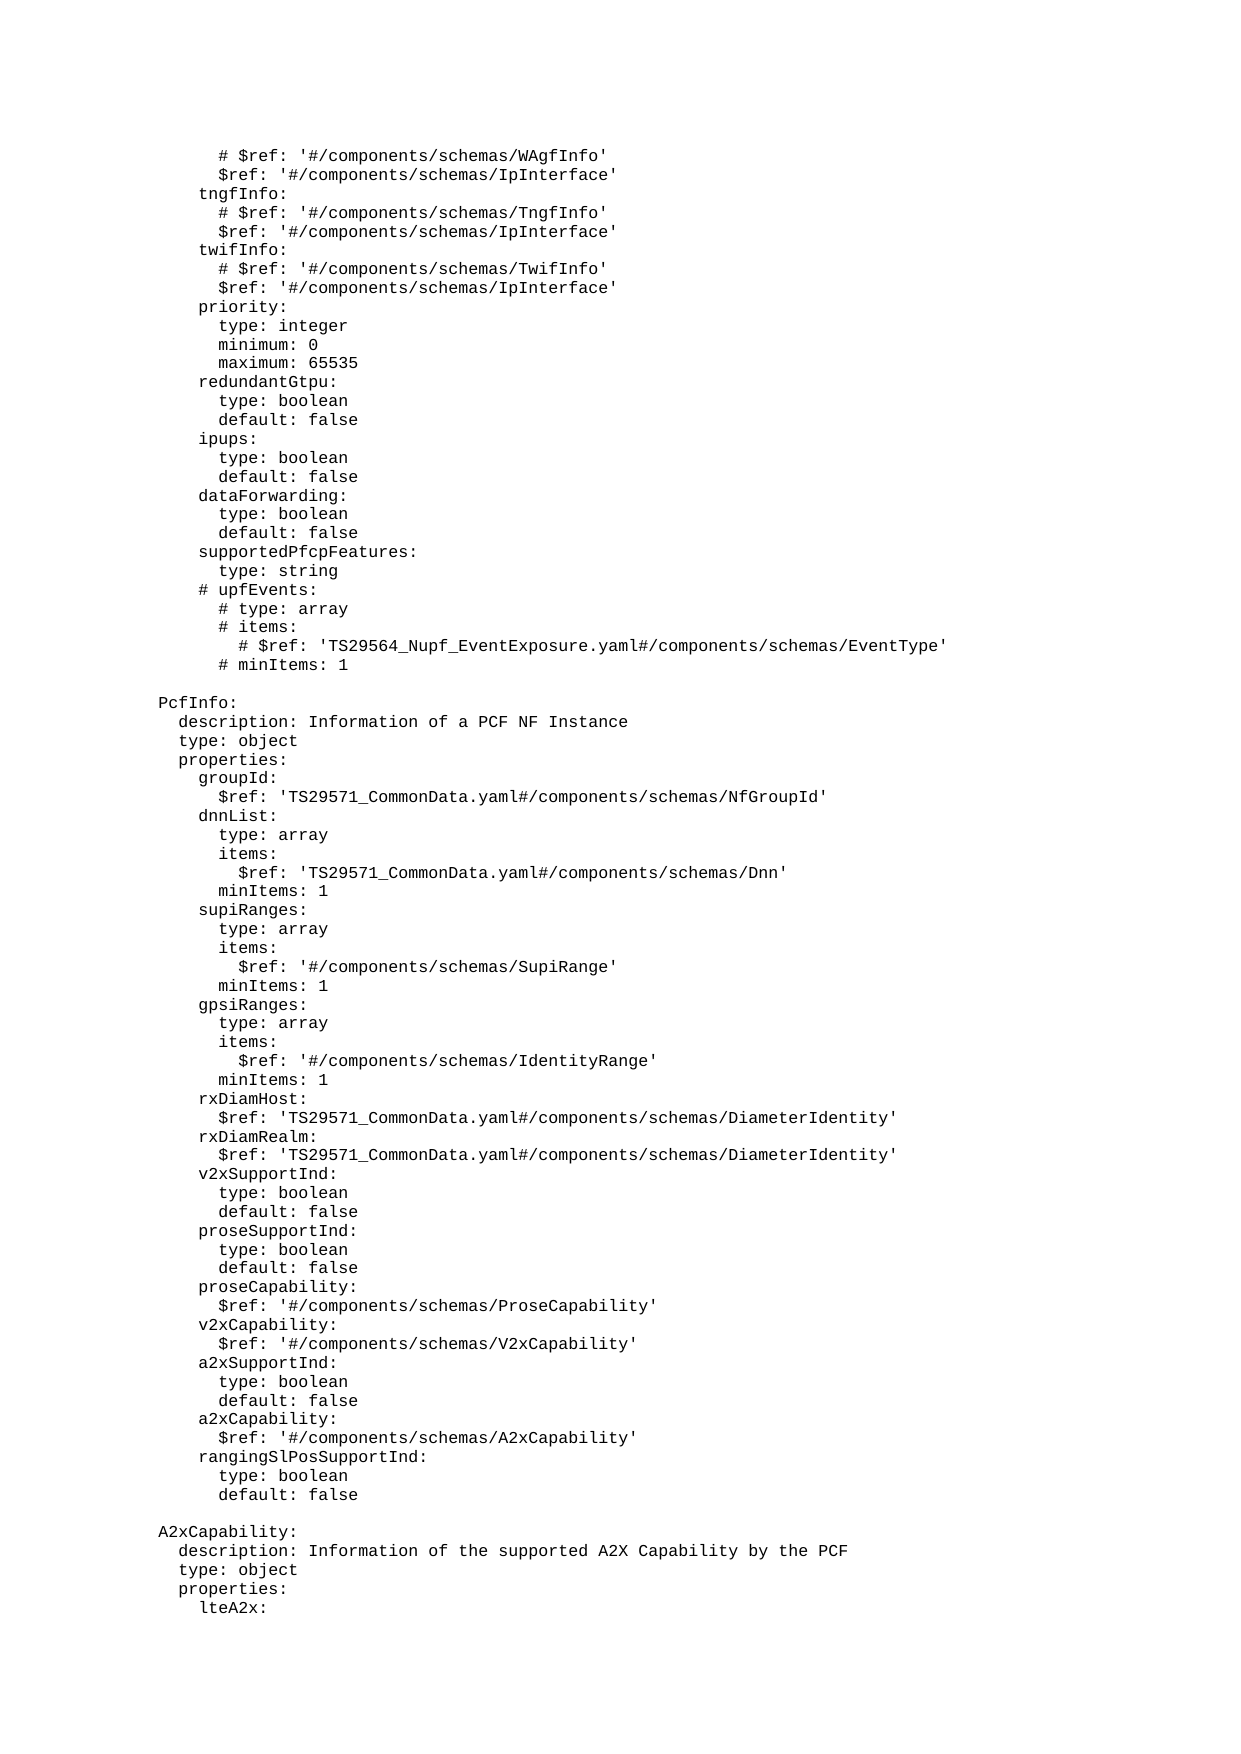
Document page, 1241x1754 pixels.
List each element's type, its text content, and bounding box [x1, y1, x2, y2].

text gpsiRanges: [118, 996, 1122, 1015]
text default: false [118, 1203, 1122, 1222]
text # type: array [118, 600, 1122, 619]
text items: [118, 845, 1122, 864]
text v2xCapability: [118, 1317, 1122, 1336]
text supiRanges: [118, 902, 1122, 921]
text $ref: '#/components/schemas/V2xCapability' [118, 1336, 1122, 1354]
text $ref: '#/components/schemas/IpInterface' [118, 280, 1122, 298]
text items: [118, 939, 1122, 958]
text a2xSupportInd: [118, 1354, 1122, 1373]
text # upfEvents: [118, 581, 1122, 600]
text minimum: 0 [118, 336, 1122, 355]
text type: object [118, 732, 1122, 751]
text lteA2x: [118, 1599, 1122, 1618]
text type: object [118, 1562, 1122, 1581]
text dnnList: [118, 808, 1122, 826]
text groupId: [118, 770, 1122, 789]
text PcfInfo: [118, 694, 1122, 713]
text rxDiamHost: [118, 1090, 1122, 1109]
text default: false [118, 1486, 1122, 1505]
text proseCapability: [118, 1279, 1122, 1298]
text $ref: '#/components/schemas/IpInterface' [118, 223, 1122, 242]
text maximum: 65535 [118, 355, 1122, 374]
text type: array [118, 826, 1122, 845]
text $ref: '#/components/schemas/SupiRange' [118, 958, 1122, 977]
text $ref: '#/components/schemas/ProseCapability' [118, 1298, 1122, 1317]
text $ref: '#/components/schemas/A2xCapability' [118, 1430, 1122, 1449]
text $ref: 'TS29571_CommonData.yaml#/components/schemas/DiameterIdentity' [118, 1109, 1122, 1128]
text description: Information of a PCF NF Instance [118, 713, 1122, 732]
text $ref: 'TS29571_CommonData.yaml#/components/schemas/DiameterIdentity' [118, 1147, 1122, 1166]
text type: boolean [118, 1373, 1122, 1392]
text # items: [118, 619, 1122, 638]
text supportedPfcpFeatures: [118, 544, 1122, 562]
text properties: [118, 1581, 1122, 1599]
text default: false [118, 412, 1122, 431]
text type: boolean [118, 393, 1122, 412]
text A2xCapability: [118, 1524, 1122, 1543]
text type: boolean [118, 1241, 1122, 1260]
text type: boolean [118, 1185, 1122, 1203]
text $ref: '#/components/schemas/IpInterface' [118, 167, 1122, 185]
text rangingSlPosSupportInd: [118, 1449, 1122, 1467]
text priority: [118, 298, 1122, 317]
text tngfInfo: [118, 185, 1122, 204]
text type: integer [118, 317, 1122, 336]
text $ref: 'TS29571_CommonData.yaml#/components/schemas/NfGroupId' [118, 789, 1122, 808]
text rxDiamRealm: [118, 1128, 1122, 1147]
text default: false [118, 1392, 1122, 1411]
text type: array [118, 1015, 1122, 1034]
text type: boolean [118, 506, 1122, 525]
text properties: [118, 751, 1122, 770]
text a2xCapability: [118, 1411, 1122, 1430]
text default: false [118, 1260, 1122, 1279]
text redundantGtpu: [118, 374, 1122, 393]
text dataForwarding: [118, 487, 1122, 506]
text $ref: '#/components/schemas/IdentityRange' [118, 1053, 1122, 1072]
text minItems: 1 [118, 883, 1122, 902]
text type: boolean [118, 449, 1122, 468]
text # $ref: '#/components/schemas/TwifInfo' [118, 261, 1122, 280]
text default: false [118, 525, 1122, 544]
text type: string [118, 562, 1122, 581]
text # $ref: '#/components/schemas/WAgfInfo' [118, 148, 1122, 167]
text minItems: 1 [118, 977, 1122, 996]
text ipups: [118, 431, 1122, 449]
text # $ref: 'TS29564_Nupf_EventExposure.yaml#/components/schemas/EventType' [118, 638, 1122, 657]
text # $ref: '#/components/schemas/TngfInfo' [118, 204, 1122, 223]
text # minItems: 1 [118, 657, 1122, 676]
text items: [118, 1034, 1122, 1053]
text type: array [118, 921, 1122, 939]
text description: Information of the supported A2X Capability by the PCF [118, 1543, 1122, 1562]
text v2xSupportInd: [118, 1166, 1122, 1185]
text twifInfo: [118, 242, 1122, 261]
text $ref: 'TS29571_CommonData.yaml#/components/schemas/Dnn' [118, 864, 1122, 883]
text type: boolean [118, 1467, 1122, 1486]
text default: false [118, 468, 1122, 487]
text minItems: 1 [118, 1072, 1122, 1090]
text proseSupportInd: [118, 1222, 1122, 1241]
